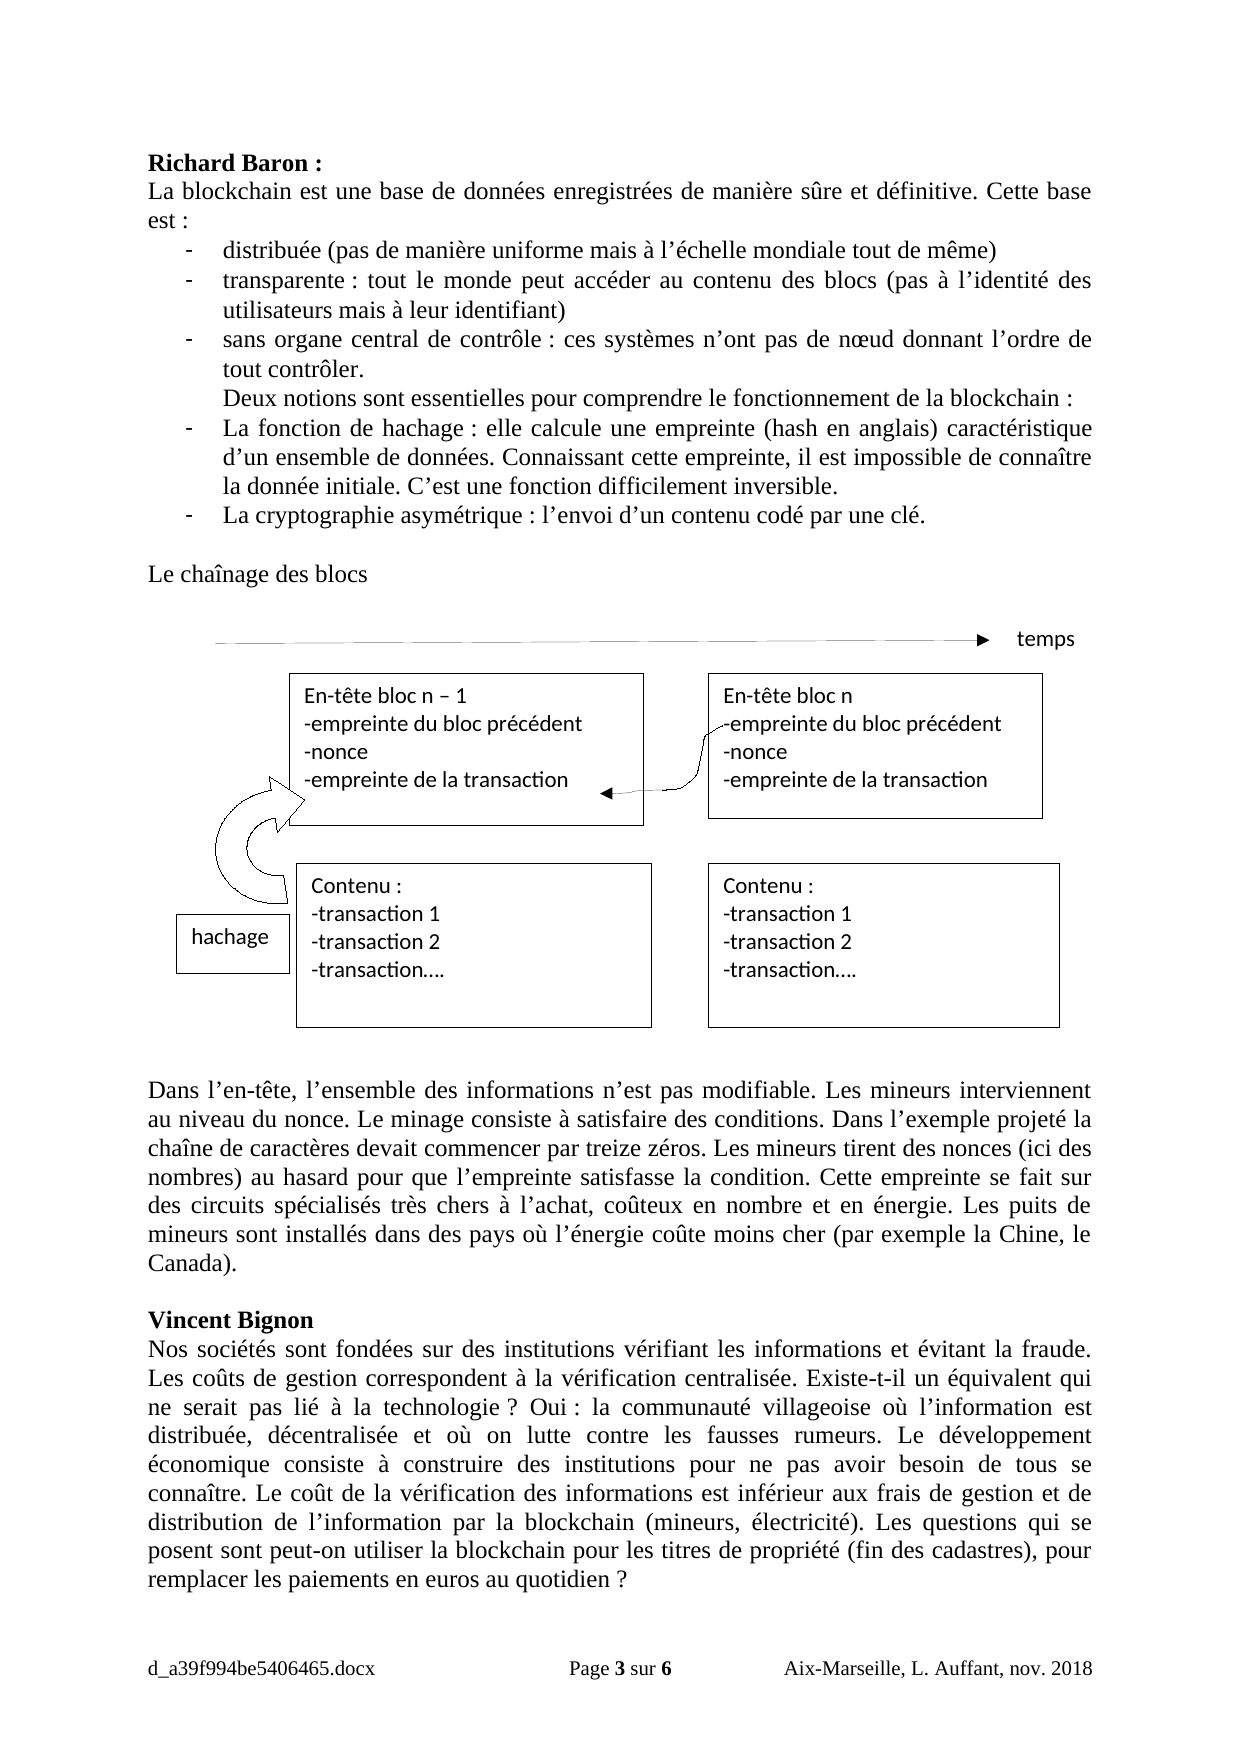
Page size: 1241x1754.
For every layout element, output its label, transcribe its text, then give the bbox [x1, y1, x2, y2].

list La cryptographie asymétrique : l’envoi d’un contenu codé par une clé. [185, 500, 1093, 530]
list transparente : tout le monde peut accéder au contenu des blocs (pas à l’identité des utilisateurs mais à leur identifiant) [185, 264, 1093, 324]
text Dans l’en-tête, l’ensemble des informations n’est pas modifiable. Les mineurs interviennent au niveau du nonce. Le minage consiste à satisfaire des conditions. Dans l’exemple projeté la chaîne de caractères devait commencer par treize zéros. Les mineurs tirent des nonces (ici des nombres) au hasard pour que l’empreinte satisfasse la condition. Cette empreinte se fait sur des circuits spécialisés très chers à l’achat, coûteux en nombre et en énergie. Les puits de mineurs sont installés dans des pays où l’énergie coûte moins cher (par exemple la Chine, le Canada). [148, 1076, 1093, 1277]
list distribuée (pas de manière uniforme mais à l’échelle mondiale tout de même) [185, 234, 1093, 264]
text Le chaînage des blocs [148, 559, 1093, 588]
text Vincent Bignon [148, 1306, 1093, 1334]
text Richard Baron : [148, 148, 1093, 176]
list sans organe central de contrôle : ces systèmes n’ont pas de nœud donnant l’ordre de tout contrôler. [185, 324, 1093, 383]
text Deux notions sont essentielles pour comprendre le fonctionnement de la blockchain : [223, 383, 1093, 412]
list La fonction de hachage : elle calcule une empreinte (hash en anglais) caractéristique d’un ensemble de données. Connaissant cette empreinte, il est impossible de connaître la donnée initiale. C’est une fonction difficilement inversible. [185, 412, 1093, 500]
text La blockchain est une base de données enregistrées de manière sûre et définitive. Cette base est : [148, 176, 1093, 234]
text Nos sociétés sont fondées sur des institutions vérifiant les informations et évitant la fraude. Les coûts de gestion correspondent à la vérification centralisée. Existe-t-il un équivalent qui ne serait pas lié à la technologie ? Oui : la communauté villageoise où l’information est distribuée, décentralisée et où on lutte contre les fausses rumeurs. Le développement économique consiste à construire des institutions pour ne pas avoir besoin de tous se connaître. Le coût de la vérification des informations est inférieur aux frais de gestion et de distribution de l’information par la blockchain (mineurs, électricité). Les questions qui se posent sont peut-on utiliser la blockchain pour les titres de propriété (fin des cadastres), pour remplacer les paiements en euros au quotidien ? [148, 1334, 1093, 1593]
